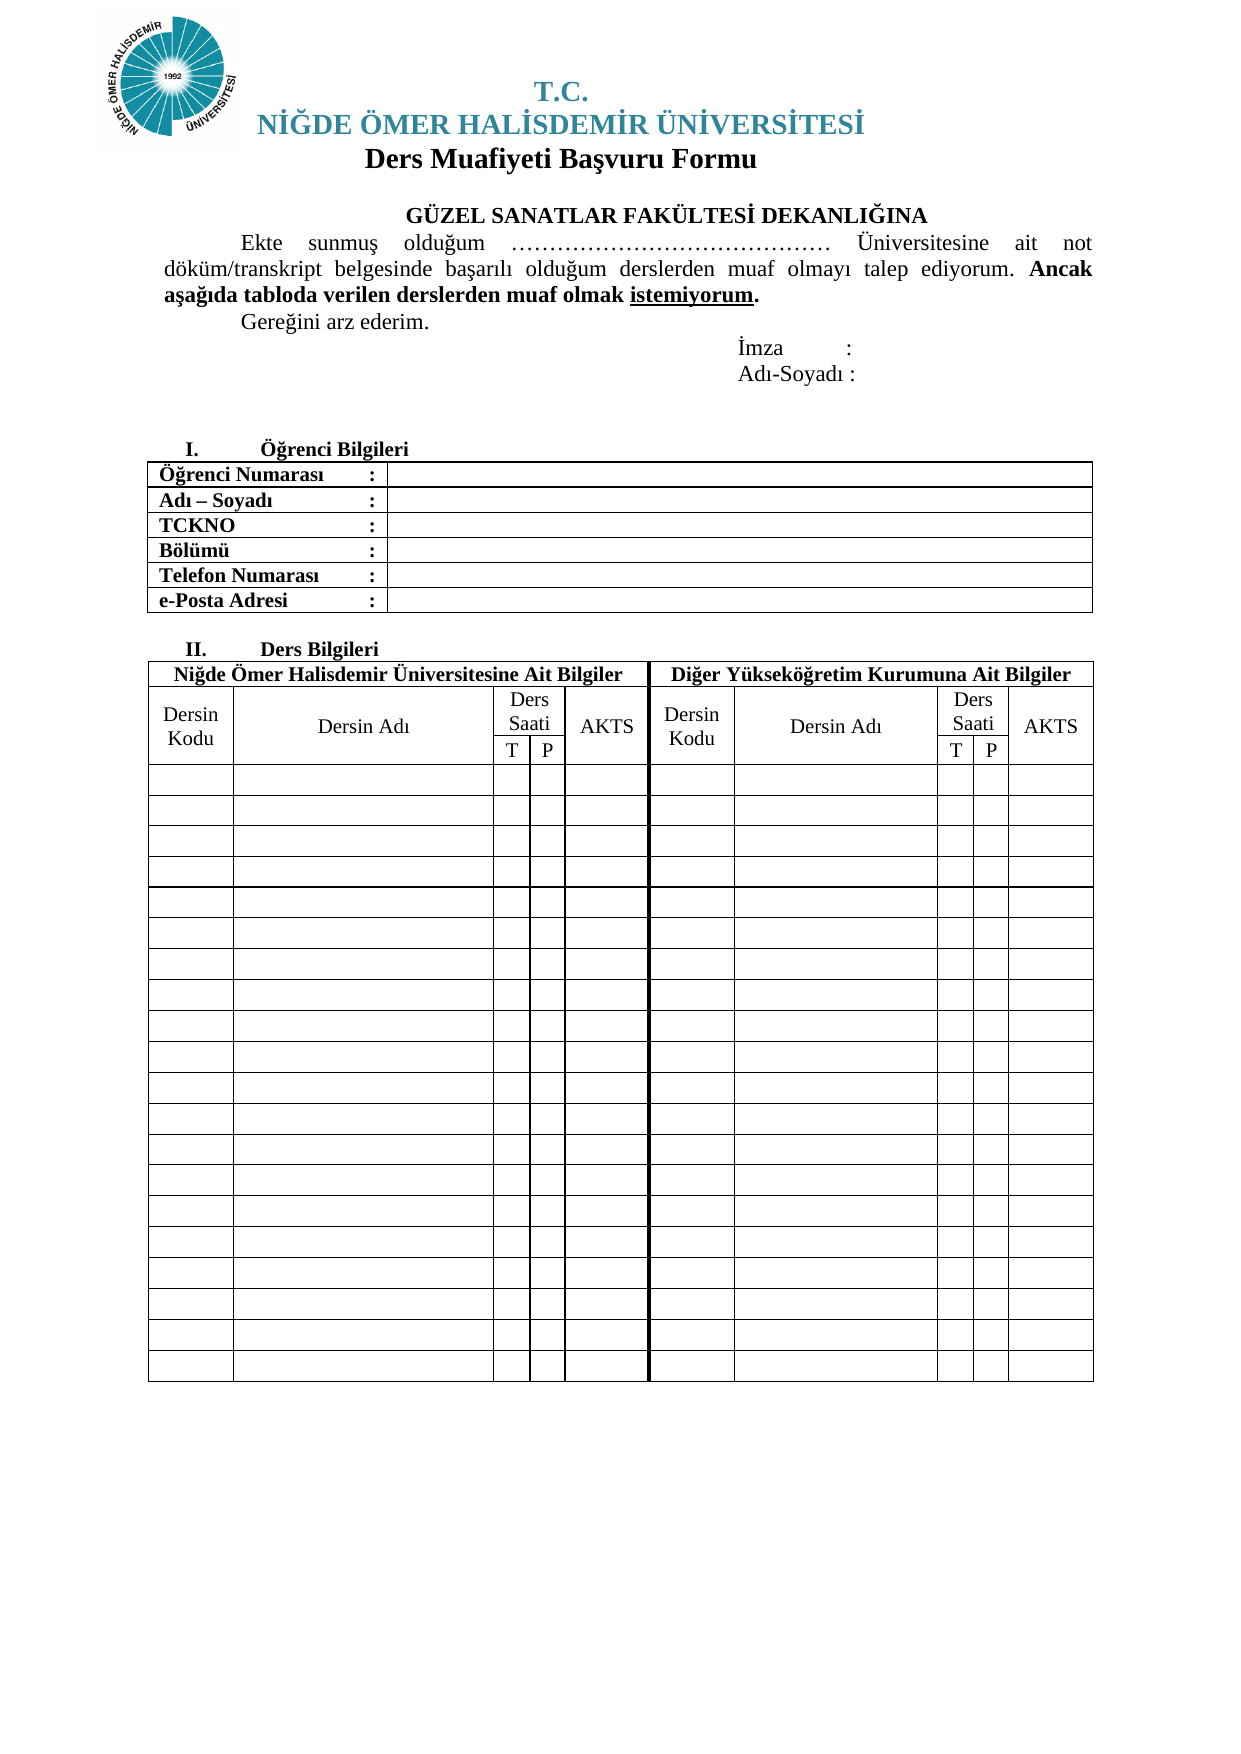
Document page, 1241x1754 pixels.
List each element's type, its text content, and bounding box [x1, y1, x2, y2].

table_cell [974, 765, 1008, 795]
table_cell [494, 1073, 529, 1102]
table_cell [735, 1042, 937, 1072]
table_cell [234, 1011, 493, 1041]
table_cell [974, 1289, 1008, 1319]
table_cell [651, 918, 734, 948]
table_cell [735, 918, 937, 948]
table_cell T [938, 736, 973, 764]
text Gereğini arz ederim. [164, 308, 1093, 334]
table_cell [651, 1135, 734, 1164]
table_cell : [358, 538, 387, 562]
table_cell [938, 980, 973, 1010]
table_cell [735, 1351, 937, 1381]
table_cell [1009, 1196, 1093, 1226]
text Ekte sunmuş olduğum …………………………………… Üniversitesine ait not döküm/transkript belgesinde başarılı olduğum derslerden muaf olmayı talep ediyorum. Ancak aşağıda tabloda verilen derslerden muaf olmak istemiyorum. [164, 229, 1093, 308]
table_cell [234, 888, 493, 917]
table_cell [938, 826, 973, 856]
text İmza : [164, 334, 1093, 361]
table_cell [974, 1165, 1008, 1195]
table_cell [531, 888, 564, 917]
table_cell [149, 1042, 233, 1072]
table_cell [566, 1196, 647, 1226]
table_cell [938, 1320, 973, 1350]
table_cell [566, 918, 647, 948]
table_cell : [358, 488, 387, 512]
table_cell [531, 765, 564, 795]
table_cell [1009, 765, 1093, 795]
table_cell [735, 980, 937, 1010]
table_cell [494, 1227, 529, 1257]
table_cell [938, 1011, 973, 1041]
table_cell [735, 1135, 937, 1164]
table_cell [651, 1011, 734, 1041]
table_cell [938, 1165, 973, 1195]
table_cell [735, 826, 937, 856]
table_cell : [358, 563, 387, 587]
table_cell [566, 1042, 647, 1072]
table_cell [938, 888, 973, 917]
table_cell [974, 796, 1008, 825]
table_cell [566, 826, 647, 856]
table_cell [974, 1073, 1008, 1102]
table_cell [735, 1320, 937, 1350]
table_cell [974, 888, 1008, 917]
table_cell [1009, 918, 1093, 948]
table_cell e-Posta Adresi [148, 588, 357, 612]
table_cell [735, 857, 937, 886]
table_cell : [358, 588, 387, 612]
table_cell [494, 1258, 529, 1288]
table_cell [651, 1258, 734, 1288]
table_cell [566, 1258, 647, 1288]
table_cell [234, 1165, 493, 1195]
table_header : [358, 463, 387, 486]
table_cell [1009, 1135, 1093, 1164]
table_cell [938, 1196, 973, 1226]
table_cell [149, 1073, 233, 1102]
table_cell [735, 888, 937, 917]
table_cell [651, 1351, 734, 1381]
table_cell [735, 796, 937, 825]
table_cell [234, 1135, 493, 1164]
table_cell [494, 1135, 529, 1164]
picture [92, 6, 244, 153]
text Adı-Soyadı : [164, 361, 1093, 387]
table_cell [566, 1135, 647, 1164]
table_cell [1009, 888, 1093, 917]
table_cell Dersin Adı [234, 687, 493, 764]
table_cell [494, 1196, 529, 1226]
table_cell [494, 1104, 529, 1133]
table_cell [1009, 1011, 1093, 1041]
table_cell [566, 1351, 647, 1381]
table_cell [651, 765, 734, 795]
table_cell [234, 1320, 493, 1350]
table_cell [531, 826, 564, 856]
table_cell [234, 1351, 493, 1381]
table_cell [1009, 1258, 1093, 1288]
table_header Diğer Yükseköğretim Kurumuna Ait Bilgiler [651, 662, 1093, 686]
table_cell [234, 1104, 493, 1133]
table_cell [149, 1196, 233, 1226]
text GÜZEL SANATLAR FAKÜLTESİ DEKANLIĞINA [164, 202, 1093, 229]
table_cell [234, 1073, 493, 1102]
table_cell [531, 1258, 564, 1288]
table_cell [149, 1135, 233, 1164]
table_cell P [531, 736, 564, 764]
table_cell [566, 1073, 647, 1102]
table_cell [566, 1289, 647, 1319]
table_cell [974, 1227, 1008, 1257]
table_cell [566, 1104, 647, 1133]
table_cell [531, 949, 564, 979]
table_cell [735, 1258, 937, 1288]
table_cell [735, 1104, 937, 1133]
table_cell [494, 980, 529, 1010]
table_cell [651, 980, 734, 1010]
table_cell [1009, 980, 1093, 1010]
table_cell [388, 513, 1092, 537]
table_cell [566, 1011, 647, 1041]
table_cell [566, 1320, 647, 1350]
table_cell [149, 765, 233, 795]
table_cell [388, 563, 1092, 587]
table_cell [234, 1258, 493, 1288]
table_cell [531, 1011, 564, 1041]
table_cell [149, 1289, 233, 1319]
table_cell [1009, 1104, 1093, 1133]
table_cell [149, 826, 233, 856]
table_cell [735, 1196, 937, 1226]
table_cell [531, 1320, 564, 1350]
table_cell [651, 949, 734, 979]
table_cell [531, 857, 564, 886]
table_cell [149, 1320, 233, 1350]
table_cell [149, 1165, 233, 1195]
table_cell [1009, 1073, 1093, 1102]
table_cell [651, 1104, 734, 1133]
table_cell [566, 888, 647, 917]
table_cell [1009, 1165, 1093, 1195]
table_cell [494, 918, 529, 948]
table_cell [1009, 1351, 1093, 1381]
table_cell [938, 796, 973, 825]
table_cell [234, 1196, 493, 1226]
table_cell [531, 1227, 564, 1257]
table_cell [531, 1073, 564, 1102]
table_cell [494, 796, 529, 825]
table_cell [938, 918, 973, 948]
table_cell [531, 1104, 564, 1133]
table_cell [651, 1073, 734, 1102]
table_cell [938, 1042, 973, 1072]
table_cell [651, 1042, 734, 1072]
table_cell [651, 1320, 734, 1350]
table_cell [735, 1289, 937, 1319]
table_cell [1009, 1289, 1093, 1319]
table_cell [149, 1104, 233, 1133]
table_cell Dersin Kodu [149, 687, 233, 764]
table_cell [938, 765, 973, 795]
table_cell [735, 765, 937, 795]
table_cell [149, 1011, 233, 1041]
table_cell [735, 1011, 937, 1041]
table_cell AKTS [566, 687, 647, 764]
table_cell [974, 857, 1008, 886]
list Ders Bilgileri [185, 637, 1093, 661]
table_cell [974, 949, 1008, 979]
table_cell [494, 826, 529, 856]
table_cell [651, 888, 734, 917]
table_cell Adı – Soyadı [148, 488, 357, 512]
table_cell [974, 1135, 1008, 1164]
table_cell : [358, 513, 387, 537]
table_cell [974, 1104, 1008, 1133]
table_cell [149, 980, 233, 1010]
table_cell [566, 857, 647, 886]
table_cell [651, 796, 734, 825]
table_cell [149, 1227, 233, 1257]
table_cell [234, 857, 493, 886]
table_cell [531, 1042, 564, 1072]
table_cell [1009, 1227, 1093, 1257]
table_cell [149, 918, 233, 948]
table_cell [234, 980, 493, 1010]
table_cell [974, 1042, 1008, 1072]
table_cell [566, 765, 647, 795]
table_cell [651, 1289, 734, 1319]
table_cell [566, 796, 647, 825]
table_cell [494, 857, 529, 886]
table_cell [651, 826, 734, 856]
table_cell [1009, 826, 1093, 856]
table_cell [149, 857, 233, 886]
table_header Niğde Ömer Halisdemir Üniversitesine Ait Bilgiler [149, 662, 647, 686]
table_cell Dersin Adı [735, 687, 937, 764]
table_cell Dersin Kodu [651, 687, 734, 764]
table_cell [974, 1196, 1008, 1226]
table_cell [149, 1258, 233, 1288]
table_cell [566, 1227, 647, 1257]
table_cell [566, 1165, 647, 1195]
table_cell [494, 1351, 529, 1381]
table_cell [531, 1135, 564, 1164]
table_cell [651, 1165, 734, 1195]
table_cell [531, 796, 564, 825]
table_cell [494, 765, 529, 795]
list Öğrenci Bilgileri [185, 437, 1093, 461]
table_cell [938, 1289, 973, 1319]
table_cell [974, 826, 1008, 856]
table_cell [651, 1196, 734, 1226]
table_cell [938, 1227, 973, 1257]
table_cell [234, 826, 493, 856]
table_cell [651, 857, 734, 886]
table_cell [566, 980, 647, 1010]
table_cell Ders Saati [938, 687, 1008, 735]
table_cell [494, 888, 529, 917]
table_cell [531, 980, 564, 1010]
table_cell [938, 949, 973, 979]
table_cell [974, 1258, 1008, 1288]
table_cell [1009, 949, 1093, 979]
table_cell [234, 1289, 493, 1319]
table_cell [938, 1351, 973, 1381]
table_header [388, 463, 1092, 486]
table_cell [735, 1073, 937, 1102]
table_cell [234, 796, 493, 825]
table_cell [149, 1351, 233, 1381]
table_cell [938, 1258, 973, 1288]
table_cell T [494, 736, 529, 764]
table_cell [938, 857, 973, 886]
table_cell [735, 1165, 937, 1195]
table_cell [494, 1011, 529, 1041]
table_cell [651, 1227, 734, 1257]
table_cell [566, 949, 647, 979]
table_cell [494, 1165, 529, 1195]
table_cell [938, 1104, 973, 1133]
table_cell [531, 1196, 564, 1226]
table_cell [938, 1135, 973, 1164]
table_cell [494, 1042, 529, 1072]
table_cell [388, 588, 1092, 612]
table_cell [149, 949, 233, 979]
table_cell Telefon Numarası [148, 563, 357, 587]
table_cell [388, 538, 1092, 562]
table_cell [1009, 1042, 1093, 1072]
table_cell [974, 1011, 1008, 1041]
table_cell [735, 949, 937, 979]
table_cell [149, 888, 233, 917]
table_cell [974, 1351, 1008, 1381]
table_cell [735, 1227, 937, 1257]
table_cell [1009, 1320, 1093, 1350]
table_cell [149, 796, 233, 825]
table_cell P [974, 736, 1008, 764]
table_cell [234, 765, 493, 795]
table_cell [531, 1165, 564, 1195]
table_cell AKTS [1009, 687, 1093, 764]
table_cell Ders Saati [494, 687, 564, 735]
table_cell [531, 1351, 564, 1381]
table_cell [531, 918, 564, 948]
table_cell [388, 488, 1092, 512]
table_cell [234, 949, 493, 979]
table_cell [974, 980, 1008, 1010]
table_cell [234, 1042, 493, 1072]
table_cell [938, 1073, 973, 1102]
table_cell [494, 1320, 529, 1350]
table_cell Bölümü [148, 538, 357, 562]
table_cell [494, 1289, 529, 1319]
table_cell [974, 1320, 1008, 1350]
table_cell [234, 918, 493, 948]
table_header Öğrenci Numarası [148, 463, 357, 486]
table_cell TCKNO [148, 513, 357, 537]
table_cell [234, 1227, 493, 1257]
table_cell [1009, 857, 1093, 886]
table_cell [1009, 796, 1093, 825]
table_cell [974, 918, 1008, 948]
table_cell [494, 949, 529, 979]
table_cell [531, 1289, 564, 1319]
